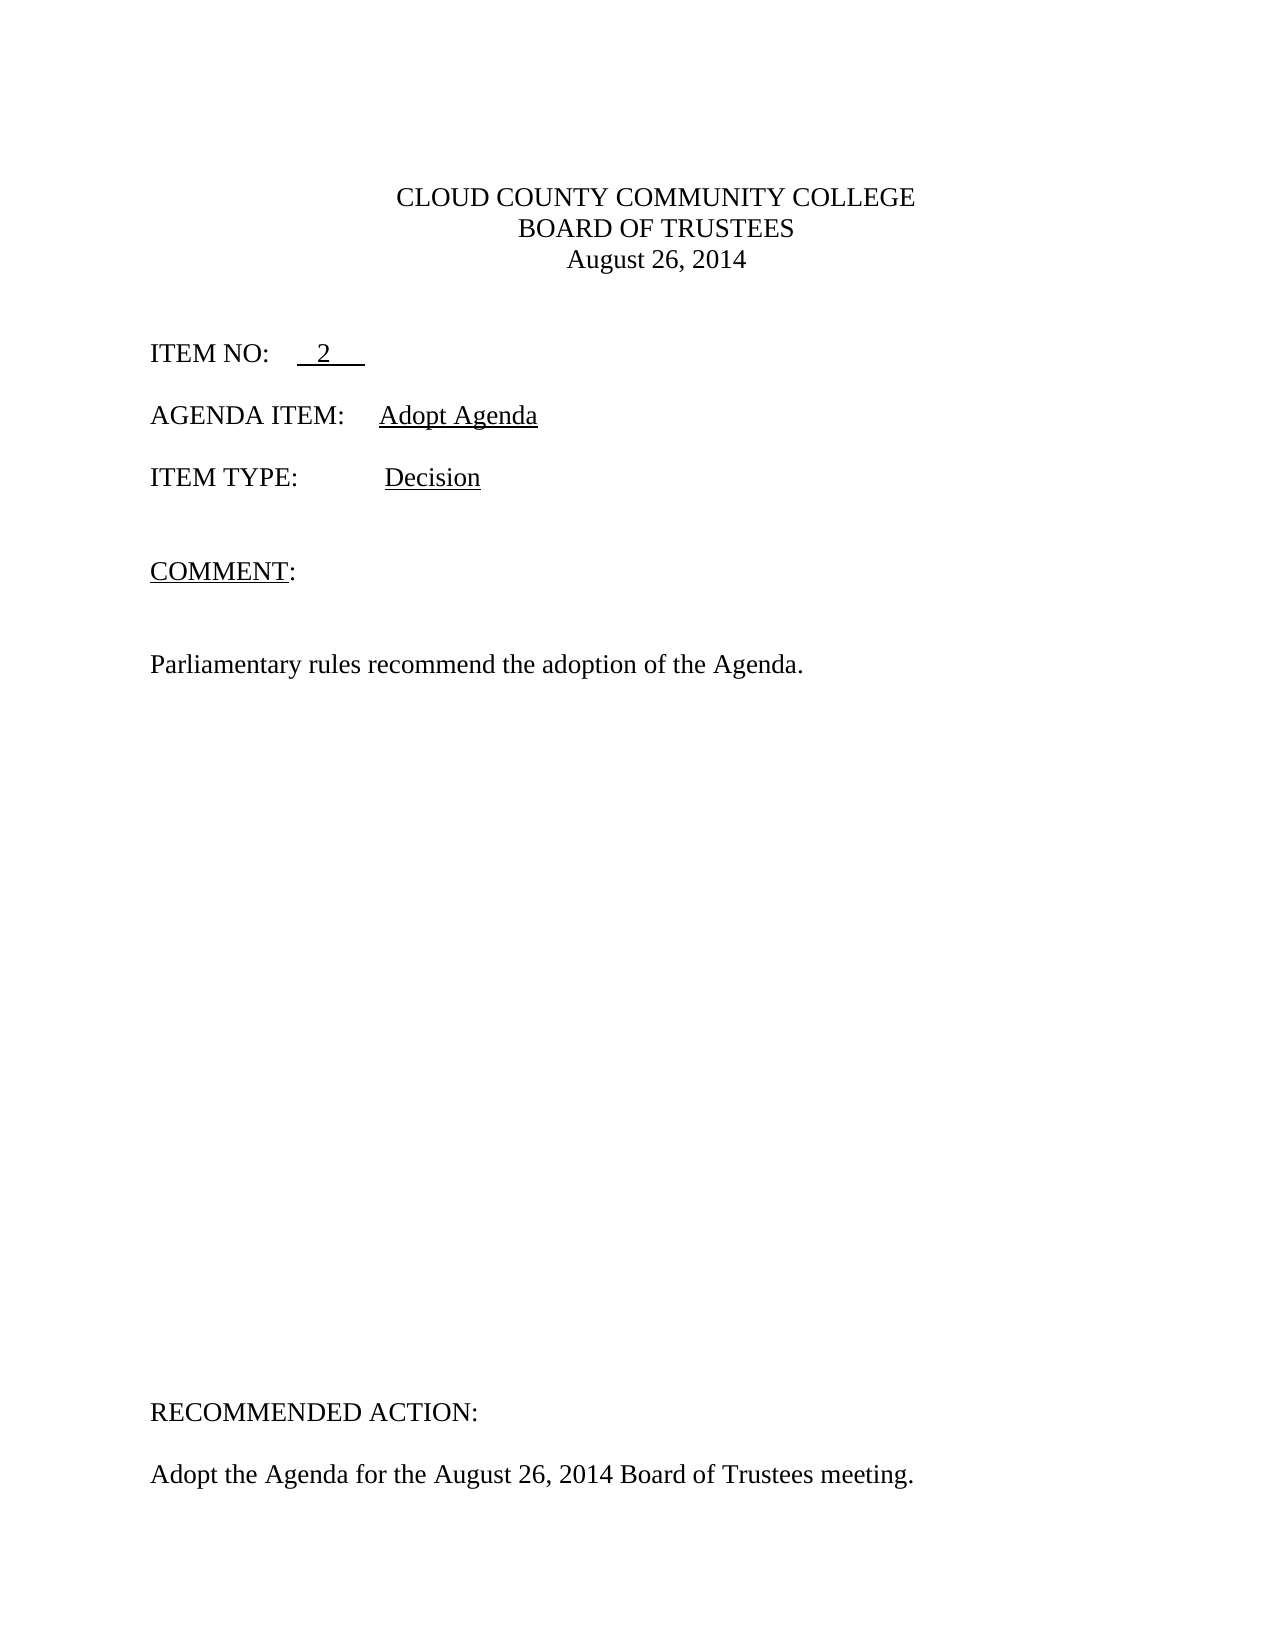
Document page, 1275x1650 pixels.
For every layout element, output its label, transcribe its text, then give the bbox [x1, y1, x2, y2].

text CLOUD COUNTY COMMUNITY COLLEGE [150, 181, 1162, 212]
text ITEM NO: 2 [150, 337, 1162, 368]
text Adopt the Agenda for the August 26, 2014 Board of Trustees meeting. [150, 1458, 1162, 1489]
text RECOMMENDED ACTION: [150, 1396, 1162, 1427]
text BOARD OF TRUSTEES [150, 212, 1162, 243]
text AGENDA ITEM: Adopt Agenda [150, 399, 1162, 430]
text August 26, 2014 [150, 243, 1162, 274]
text Parliamentary rules recommend the adoption of the Agenda. [150, 648, 1162, 679]
text ITEM TYPE: Decision [150, 461, 1162, 493]
text COMMENT: [150, 555, 1162, 586]
